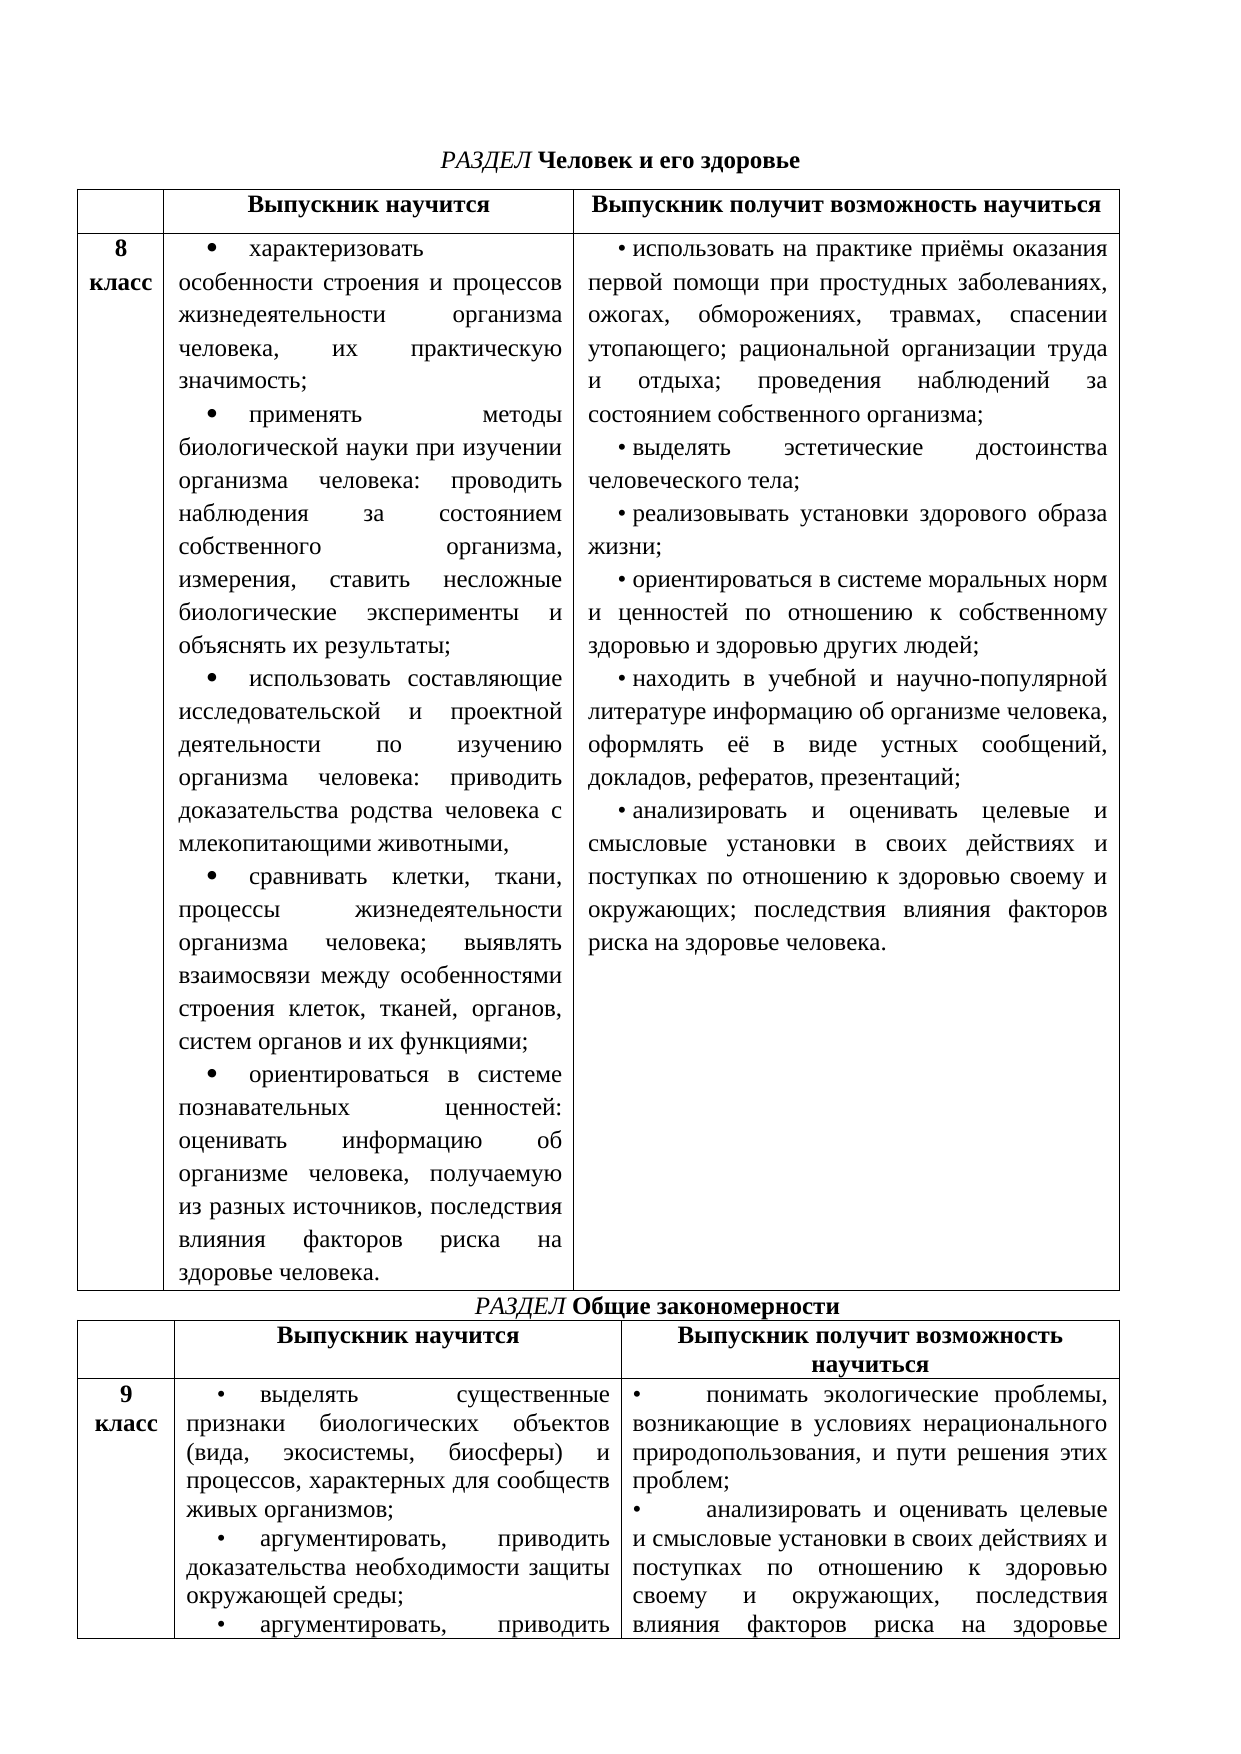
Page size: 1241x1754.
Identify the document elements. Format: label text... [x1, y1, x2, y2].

table_header Выпускник научится [164, 190, 573, 232]
text РАЗДЕЛ Общие закономерности [89, 1291, 1152, 1319]
table_cell 9 класс [78, 1379, 174, 1638]
text РАЗДЕЛ Человек и его здоровье [89, 145, 1152, 174]
table_header [78, 1321, 174, 1378]
table_header Выпускник получит возможность научиться [622, 1321, 1119, 1378]
table_cell 8 класс [78, 234, 163, 1290]
table_cell характеризовать особенности строения и процессов жизнедеятельности организма человека, их практическую значимость; применять методы биологической науки при изучении организма человека: проводить наблюдения за состоянием собственного организма, измерения, ставить несложные биологические эксперименты и объяснять их результаты; использовать составляющие исследовательской и проектной деятельности по изучению организма человека: приводить доказательства родства человека с млекопитающими животными, сравнивать клетки, ткани, процессы жизнедеятельности организма человека; выявлять взаимосвязи между особенностями строения клеток, тканей, органов, систем органов и их функциями; ориентироваться в системе познавательных ценностей: оценивать информацию об организме человека, получаемую из разных источников, последствия влияния факторов риска на здоровье человека. [164, 234, 573, 1290]
table_header Выпускник научится [175, 1321, 621, 1378]
table_header [78, 190, 163, 232]
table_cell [175, 1379, 621, 1638]
table_cell • использовать на практике приёмы оказания первой помощи при простудных заболеваниях, ожогах, обморожениях, травмах, спасении утопающего; рациональной организации труда и отдыха; проведения наблюдений за состоянием собственного организма; • выделять эстетические достоинства человеческого тела; • реализовывать установки здорового образа жизни; • ориентироваться в системе моральных норм и ценностей по отношению к собственному здоровью и здоровью других людей; • находить в учебной и научно-популярной литературе информацию об организме человека, оформлять её в виде устных сообщений, докладов, рефератов, презентаций; • анализировать и оценивать целевые и смысловые установки в своих действиях и поступках по отношению к здоровью своему и окружающих; последствия влияния факторов риска на здоровье человека. [574, 234, 1119, 1290]
table_header Выпускник получит возможность научиться [574, 190, 1119, 232]
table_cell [622, 1379, 1119, 1638]
